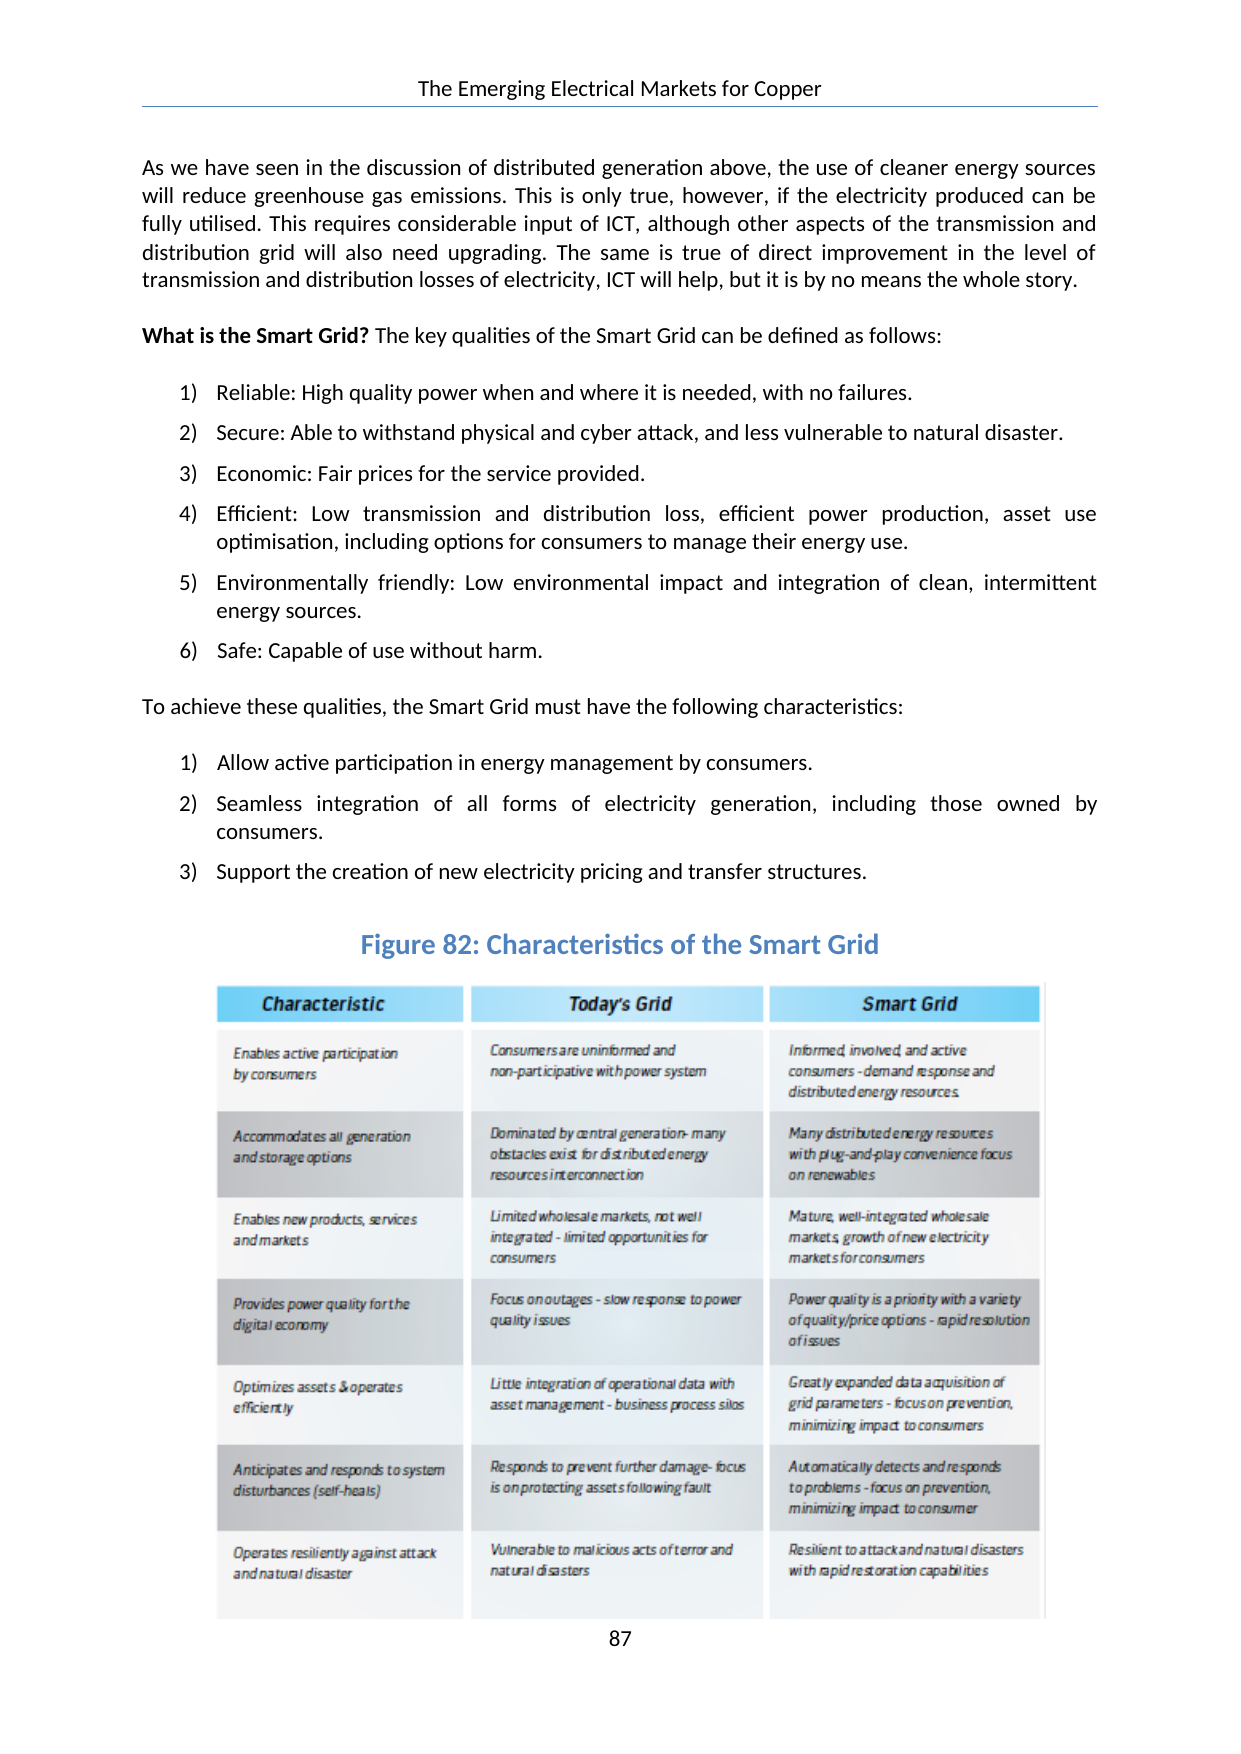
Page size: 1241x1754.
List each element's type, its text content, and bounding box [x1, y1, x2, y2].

list Environmentally friendly: Low environmental impact and integration of clean, intermittent energy sources. [179, 568, 1098, 624]
text To achieve these qualities, the Smart Grid must have the following characteristics: [142, 692, 1098, 720]
list Reliable: High quality power when and where it is needed, with no failures. [179, 378, 1098, 406]
picture [214, 982, 1046, 1619]
list Support the creation of new electricity pricing and transfer structures. [179, 857, 1098, 886]
list Seamless integration of all forms of electricity generation, including those owned by consumers. [179, 789, 1098, 845]
text What is the Smart Grid? The key qualities of the Smart Grid can be defined as follows: [142, 322, 1098, 350]
list Allow active participation in energy management by consumers. [179, 748, 1098, 776]
list Economic: Fair prices for the service provided. [179, 459, 1098, 487]
list Efficient: Low transmission and distribution loss, efficient power production, asset use optimisation, including options for consumers to manage their energy use. [179, 499, 1098, 555]
list Safe: Capable of use without harm. [179, 636, 1098, 664]
list Secure: Able to withstand physical and cyber attack, and less vulnerable to natural disaster. [179, 418, 1098, 446]
text Figure 82: Characteristics of the Smart Grid [142, 926, 1098, 962]
text As we have seen in the discussion of distributed generation above, the use of cleaner energy sources will reduce greenhouse gas emissions. This is only true, however, if the electricity produced can be fully utilised. This requires considerable input of ICT, although other aspects of the transmission and distribution grid will also need upgrading. The same is true of direct improvement in the level of transmission and distribution losses of electricity, ICT will help, but it is by no means the whole story. [142, 153, 1098, 294]
